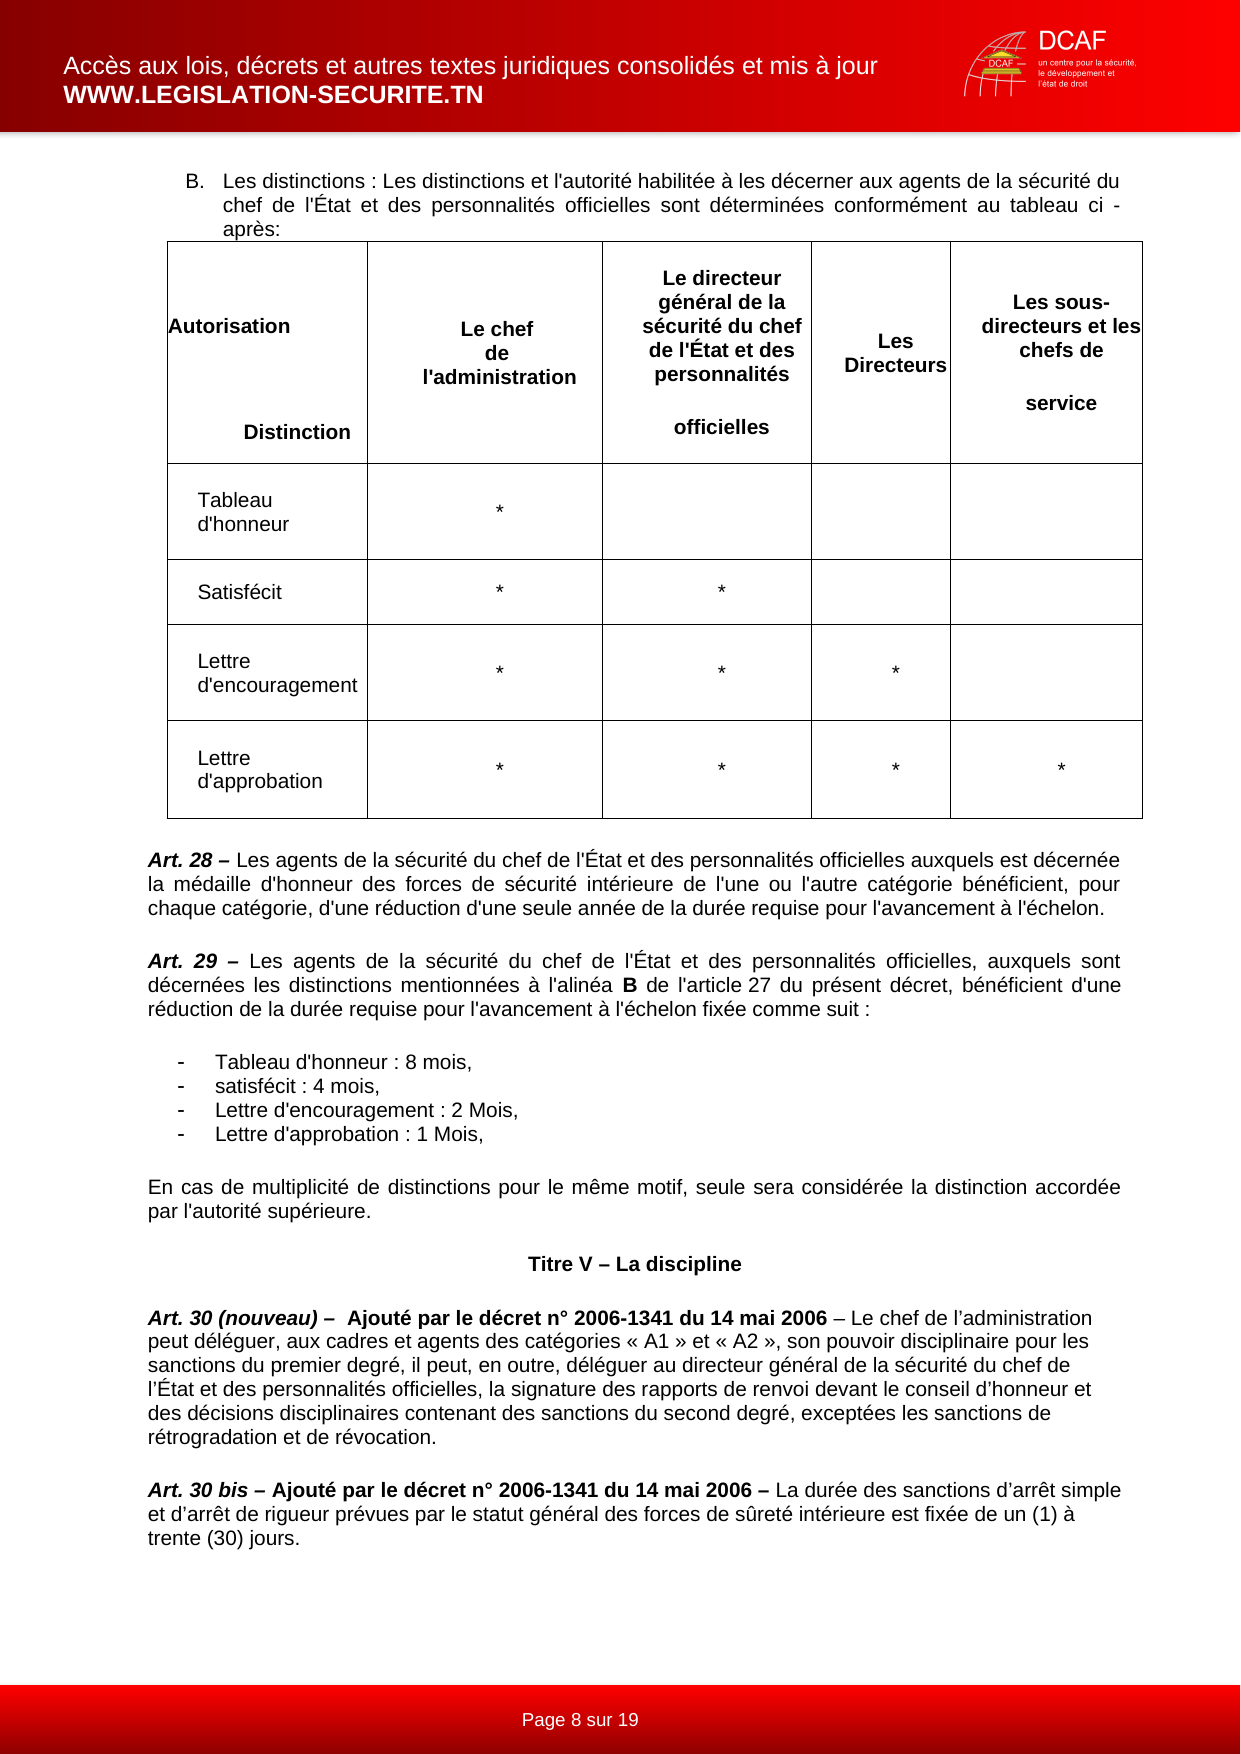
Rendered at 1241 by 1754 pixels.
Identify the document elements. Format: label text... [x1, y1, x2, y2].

text Art. 30 (nouveau) – Ajouté par le décret n° 2006-1341 du 14 mai 2006 – Le chef de l’administration peut déléguer, aux cadres et agents des catégories « A1 » et « A2 », son pouvoir disciplinaire pour les sanctions du premier degré, il peut, en outre, déléguer au directeur général de la sécurité du chef de l’État et des personnalités officielles, la signature des rapports de renvoi devant le conseil d’honneur et des décisions disciplinaires contenant des sanctions du second degré, exceptées les sanctions de rétrogradation et de révocation. [437, 1305, 1122, 1449]
text En cas de multiplicité de distinctions pour le même motif, seule sera considérée la distinction accordée par l'autorité supérieure. [148, 1175, 1122, 1223]
list Lettre d'encouragement : 2 Mois, [177, 1098, 1122, 1122]
table_header Le directeur général de la sécurité du chef de l'État et des personnalités officielles [603, 242, 811, 463]
table_cell [951, 625, 1142, 720]
table_cell * [368, 625, 602, 720]
table_cell [812, 464, 950, 559]
table_cell Satisfécit [168, 560, 367, 624]
list satisfécit : 4 mois, [177, 1074, 1122, 1098]
table_cell [951, 464, 1142, 559]
table_header Les sous-directeurs et les chefs de service [951, 242, 1142, 463]
list Les distinctions : Les distinctions et l'autorité habilitée à les décerner aux agents de la sécurité du chef de l'État et des personnalités officielles sont déterminées conformément au tableau ci -après: [185, 169, 1122, 241]
list Tableau d'honneur : 8 mois, [177, 1050, 1122, 1074]
list Lettre d'approbation : 1 Mois, [177, 1122, 1122, 1146]
table_cell * [368, 560, 602, 624]
picture [963, 28, 1137, 97]
text Art. 30 bis – Ajouté par le décret n° 2006-1341 du 14 mai 2006 – La durée des sanctions d’arrêt simple et d’arrêt de rigueur prévues par le statut général des forces de sûreté intérieure est fixée de un (1) à trente (30) jours. [301, 1478, 1122, 1550]
table_cell Lettre d'approbation [168, 721, 367, 817]
table_cell * [368, 721, 602, 817]
table_cell * [368, 464, 602, 559]
text Art. 29 – Les agents de la sécurité du chef de l'État et des personnalités officielles, auxquels sont décernées les distinctions mentionnées à l'alinéa B de l'article 27 du présent décret, bénéficient d'une réduction de la durée requise pour l'avancement à l'échelon fixée comme suit : [148, 949, 1122, 1021]
table_cell * [951, 721, 1142, 817]
table_cell [812, 560, 950, 624]
table_cell * [812, 721, 950, 817]
text Art. 28 – Les agents de la sécurité du chef de l'État et des personnalités officielles auxquels est décernée la médaille d'honneur des forces de sécurité intérieure de l'une ou l'autre catégorie bénéficient, pour chaque catégorie, d'une réduction d'une seule année de la durée requise pour l'avancement à l'échelon. [148, 848, 1122, 919]
table_header Les Directeurs [812, 242, 950, 463]
table_cell * [603, 625, 811, 720]
table_cell * [603, 721, 811, 817]
table_cell [603, 464, 811, 559]
table_header Autorisation Distinction [168, 242, 367, 463]
table_header Le chef de l'administration [368, 242, 602, 463]
table_cell * [812, 625, 950, 720]
table_cell Tableau d'honneur [168, 464, 367, 559]
table_cell * [603, 560, 811, 624]
table_cell [951, 560, 1142, 624]
text Titre V – La discipline [148, 1252, 1122, 1276]
table_cell Lettre d'encouragement [168, 625, 367, 720]
